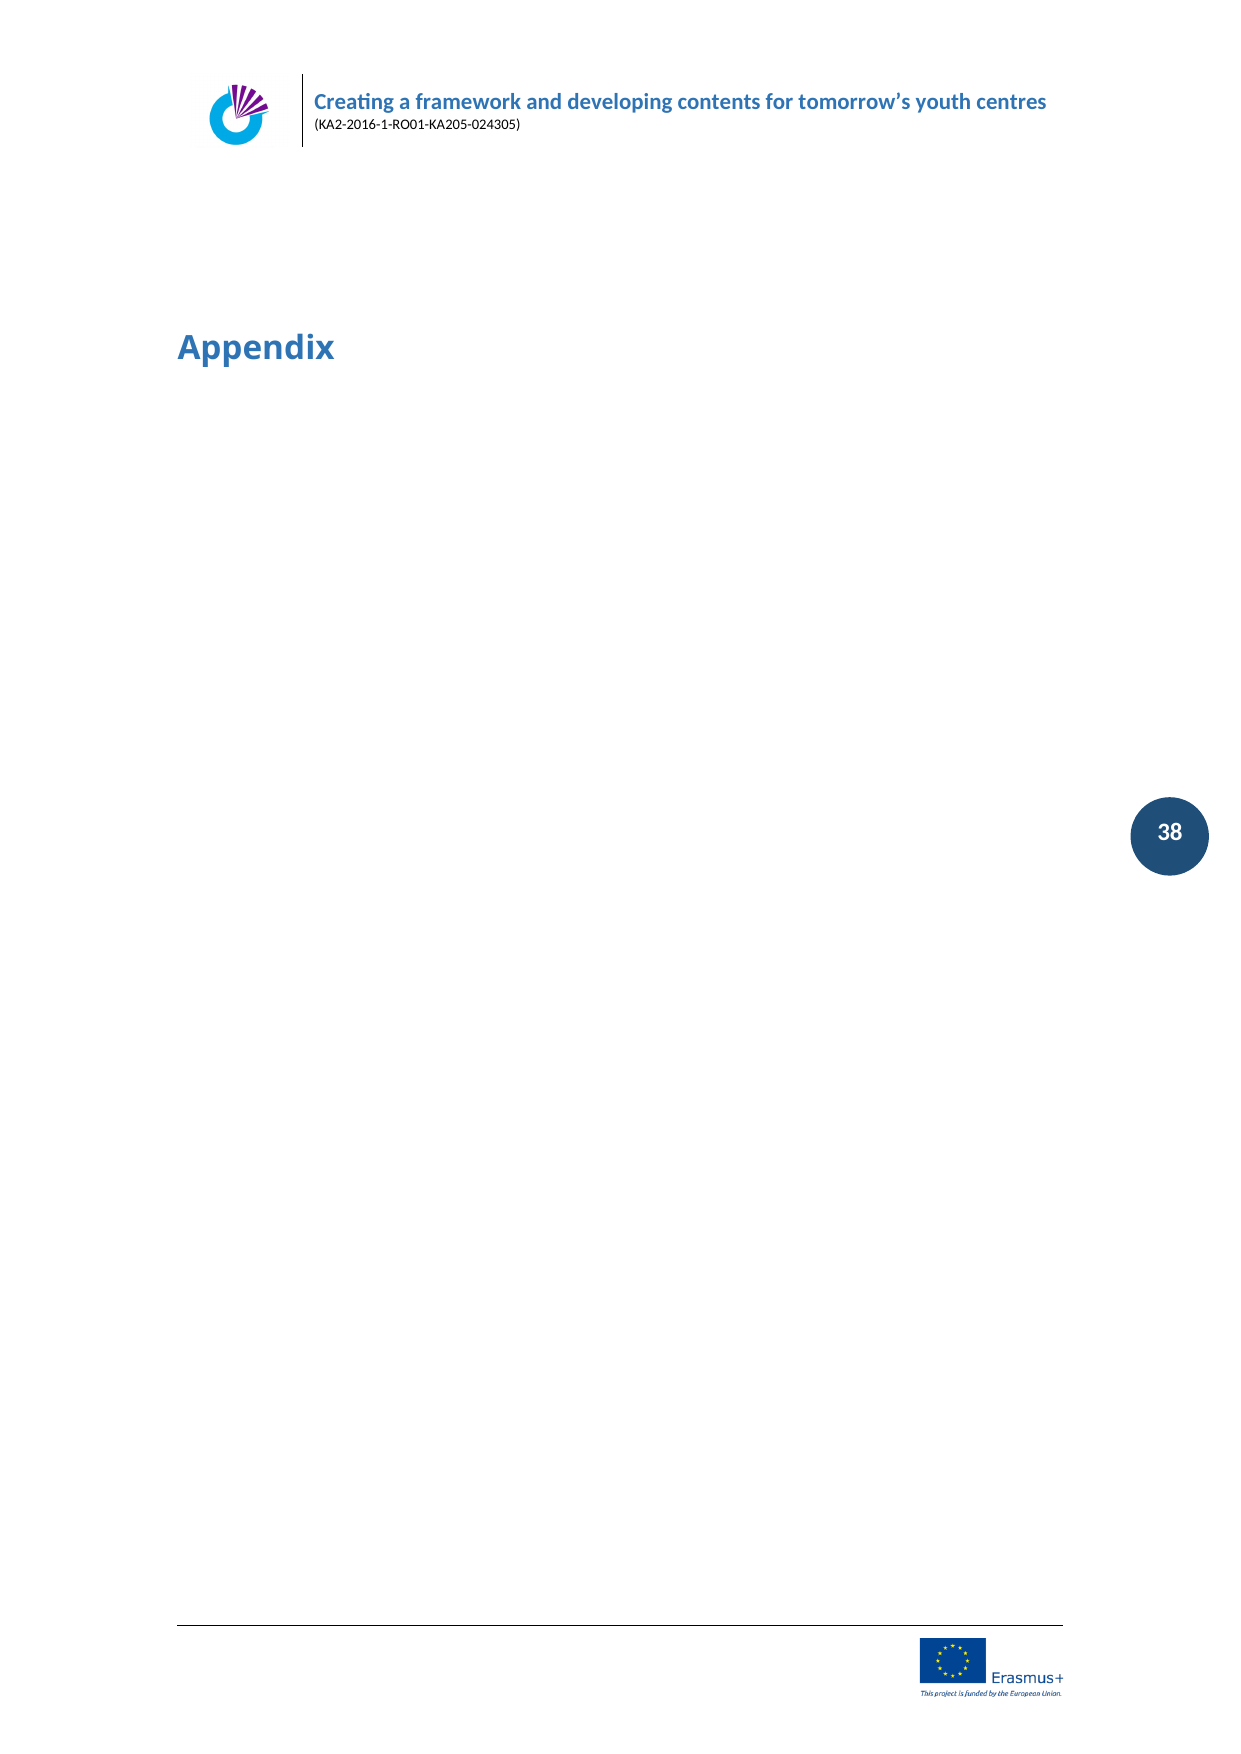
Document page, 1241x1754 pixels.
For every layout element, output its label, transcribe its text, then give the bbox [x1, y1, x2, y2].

picture [188, 73, 291, 148]
subtitle Appendix [177, 324, 1063, 369]
picture [919, 1638, 1064, 1697]
